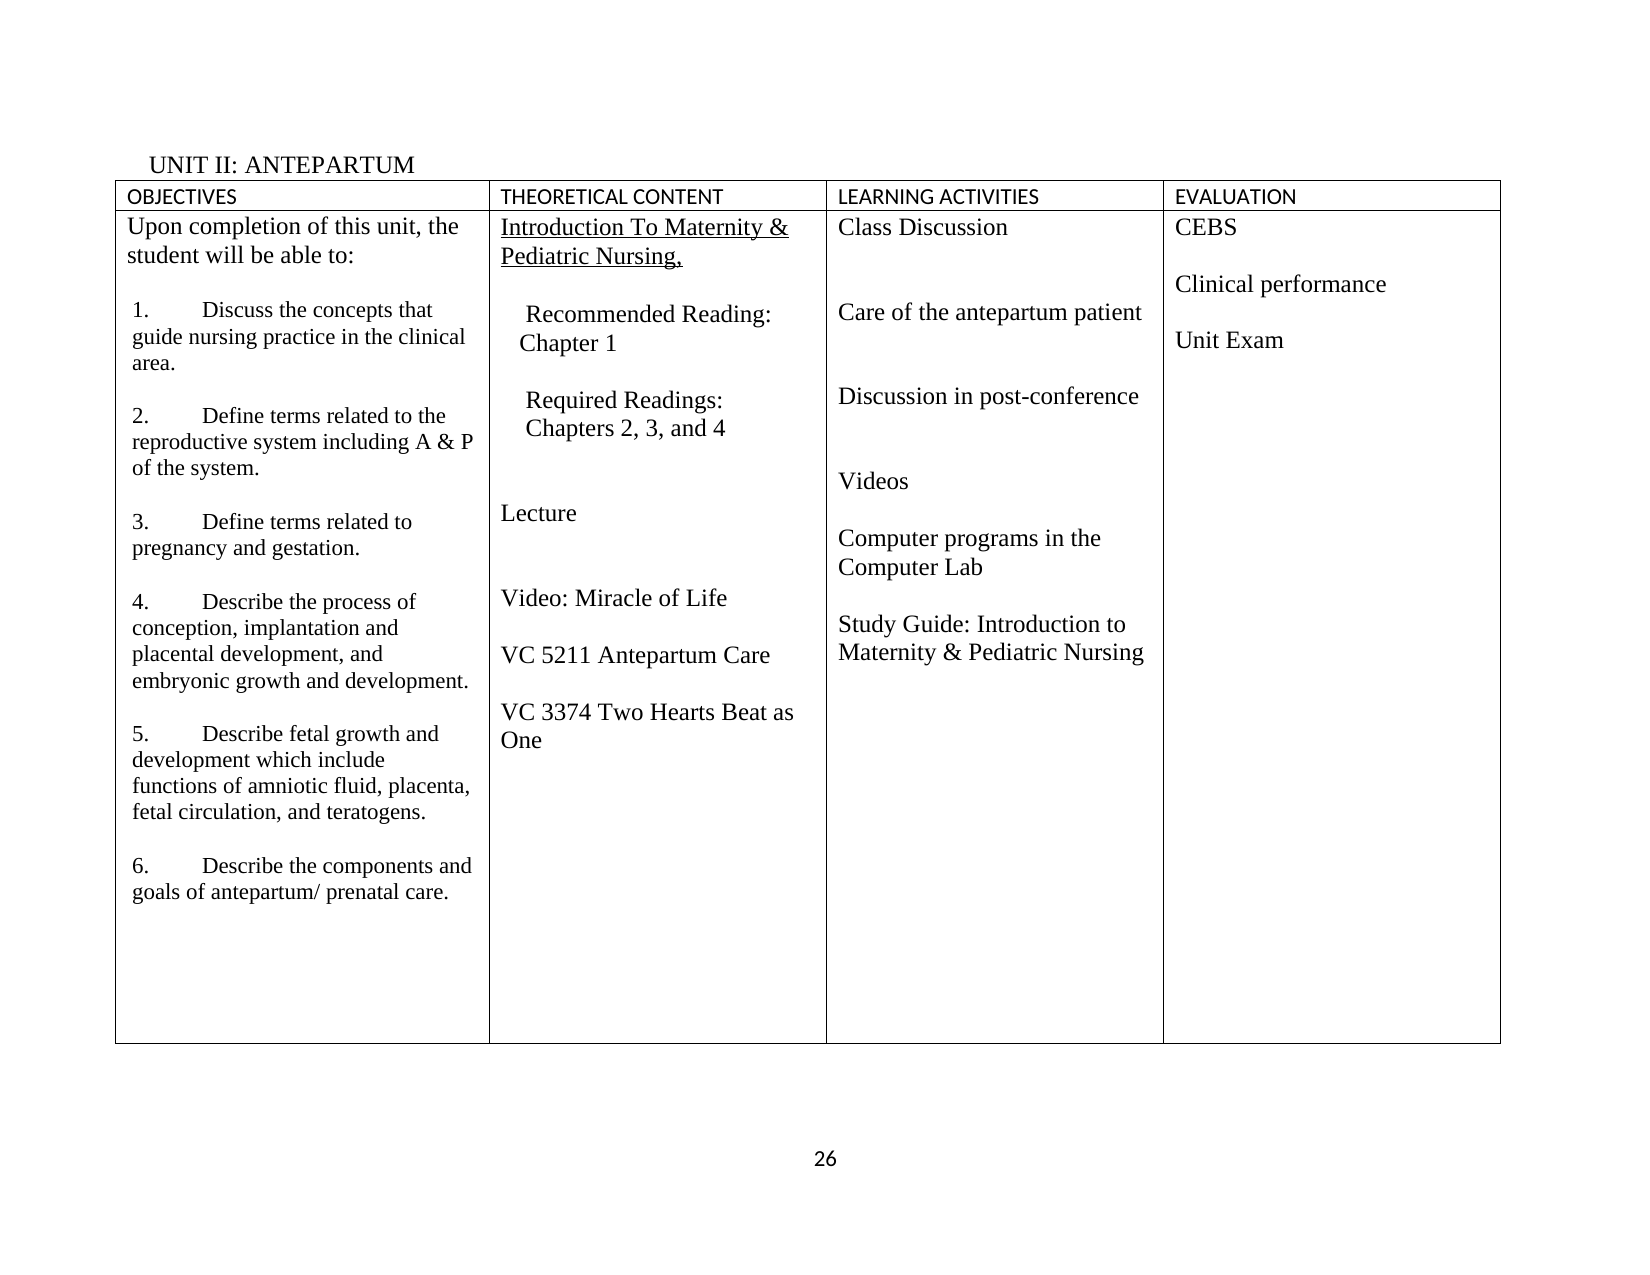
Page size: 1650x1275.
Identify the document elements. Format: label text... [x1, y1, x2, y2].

table_header EVALUATION [1164, 181, 1500, 210]
table_header THEORETICAL CONTENT [490, 181, 826, 210]
table_header LEARNING ACTIVITIES [827, 181, 1163, 210]
text UNIT II: ANTEPARTUM [148, 150, 1491, 179]
table_cell CEBS Clinical performance Unit Exam [1164, 211, 1500, 1043]
table_cell Upon completion of this unit, the student will be able to: Discuss the concepts that guide nursing practice in the clinical area. Define terms related to the reproductive system including A & P of the system. Define terms related to pregnancy and gestation. Describe the process of conception, implantation and placental development, and embryonic growth and development. Describe fetal growth and development which include functions of amniotic fluid, placenta, fetal circulation, and teratogens. Describe the components and goals of antepartum/ prenatal care. [116, 211, 489, 1043]
table_cell Class Discussion Care of the antepartum patient Discussion in post-conference Videos Computer programs in the Computer Lab Study Guide: Introduction to Maternity & Pediatric Nursing [827, 211, 1163, 1043]
table_cell Introduction To Maternity & Pediatric Nursing, Recommended Reading: Chapter 1 Required Readings: Chapters 2, 3, and 4 Lecture Video: Miracle of Life VC 5211 Antepartum Care VC 3374 Two Hearts Beat as One [490, 211, 826, 1043]
table_header OBJECTIVES [116, 181, 489, 210]
